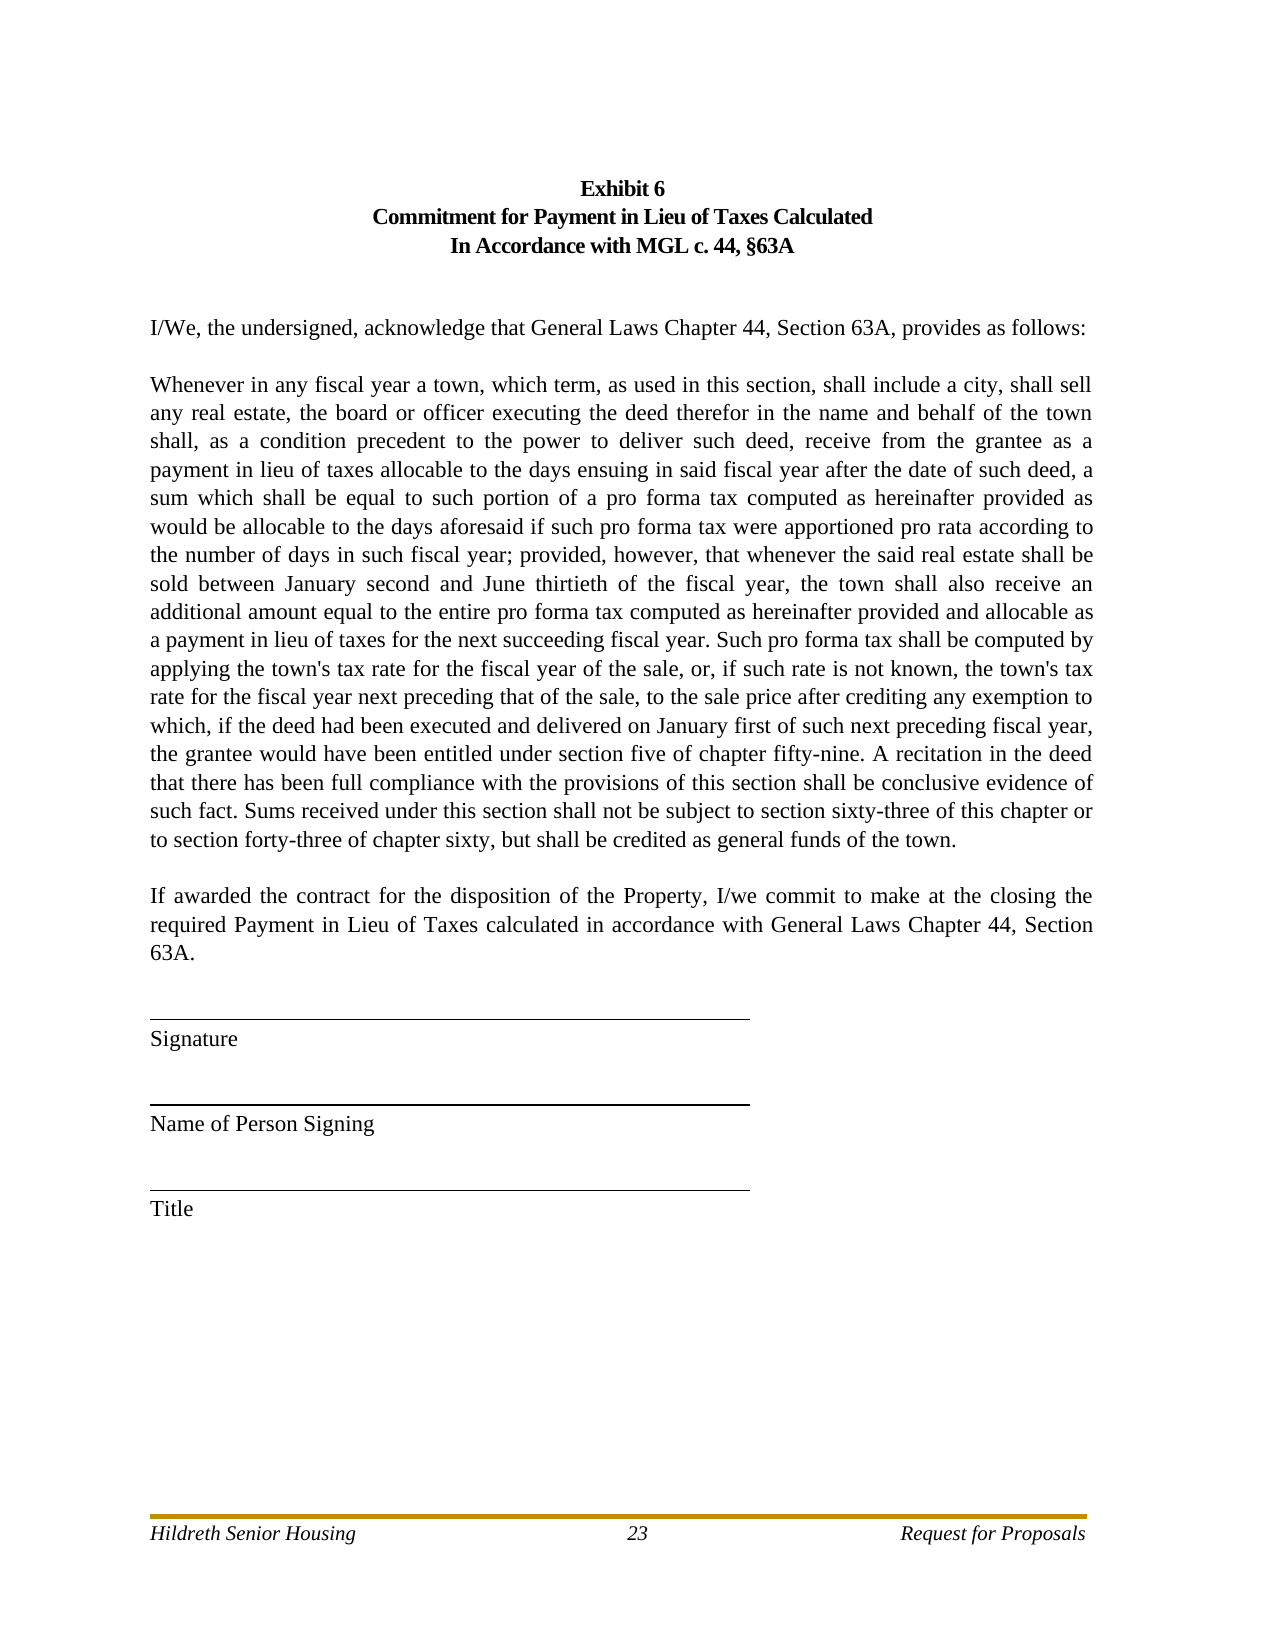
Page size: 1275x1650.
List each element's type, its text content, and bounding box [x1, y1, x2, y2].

text I/We, the undersigned, acknowledge that General Laws Chapter 44, Section 63A, provides as follows: [150, 314, 1095, 340]
text If awarded the contract for the disposition of the Property, I/we commit to make at the closing the required Payment in Lieu of Taxes calculated in accordance with General Laws Chapter 44, Section 63A. [150, 882, 1095, 966]
text Signature [150, 1025, 1095, 1051]
text Name of Person Signing [150, 1110, 1095, 1136]
subtitle Exhibit 6 Commitment for Payment in Lieu of Taxes Calculated In Accordance with MGL c. 44, §63A [150, 175, 1095, 258]
text Whenever in any fiscal year a town, which term, as used in this section, shall include a city, shall sell any real estate, the board or officer executing the deed therefor in the name and behalf of the town shall, as a condition precedent to the power to deliver such deed, receive from the grantee as a payment in lieu of taxes allocable to the days ensuing in said fiscal year after the date of such deed, a sum which shall be equal to such portion of a pro forma tax computed as hereinafter provided as would be allocable to the days aforesaid if such pro forma tax were apportioned pro rata according to the number of days in such fiscal year; provided, however, that whenever the said real estate shall be sold between January second and June thirtieth of the fiscal year, the town shall also receive an additional amount equal to the entire pro forma tax computed as hereinafter provided and allocable as a payment in lieu of taxes for the next succeeding fiscal year. Such pro forma tax shall be computed by applying the town's tax rate for the fiscal year of the sale, or, if such rate is not known, the town's tax rate for the fiscal year next preceding that of the sale, to the sale price after crediting any exemption to which, if the deed had been executed and delivered on January first of such next preceding fiscal year, the grantee would have been entitled under section five of chapter fifty-nine. A recitation in the deed that there has been full compliance with the provisions of this section shall be conclusive evidence of such fact. Sums received under this section shall not be subject to section sixty-three of this chapter or to section forty-three of chapter sixty, but shall be credited as general funds of the town. [150, 371, 1095, 852]
text Title [150, 1195, 1095, 1222]
